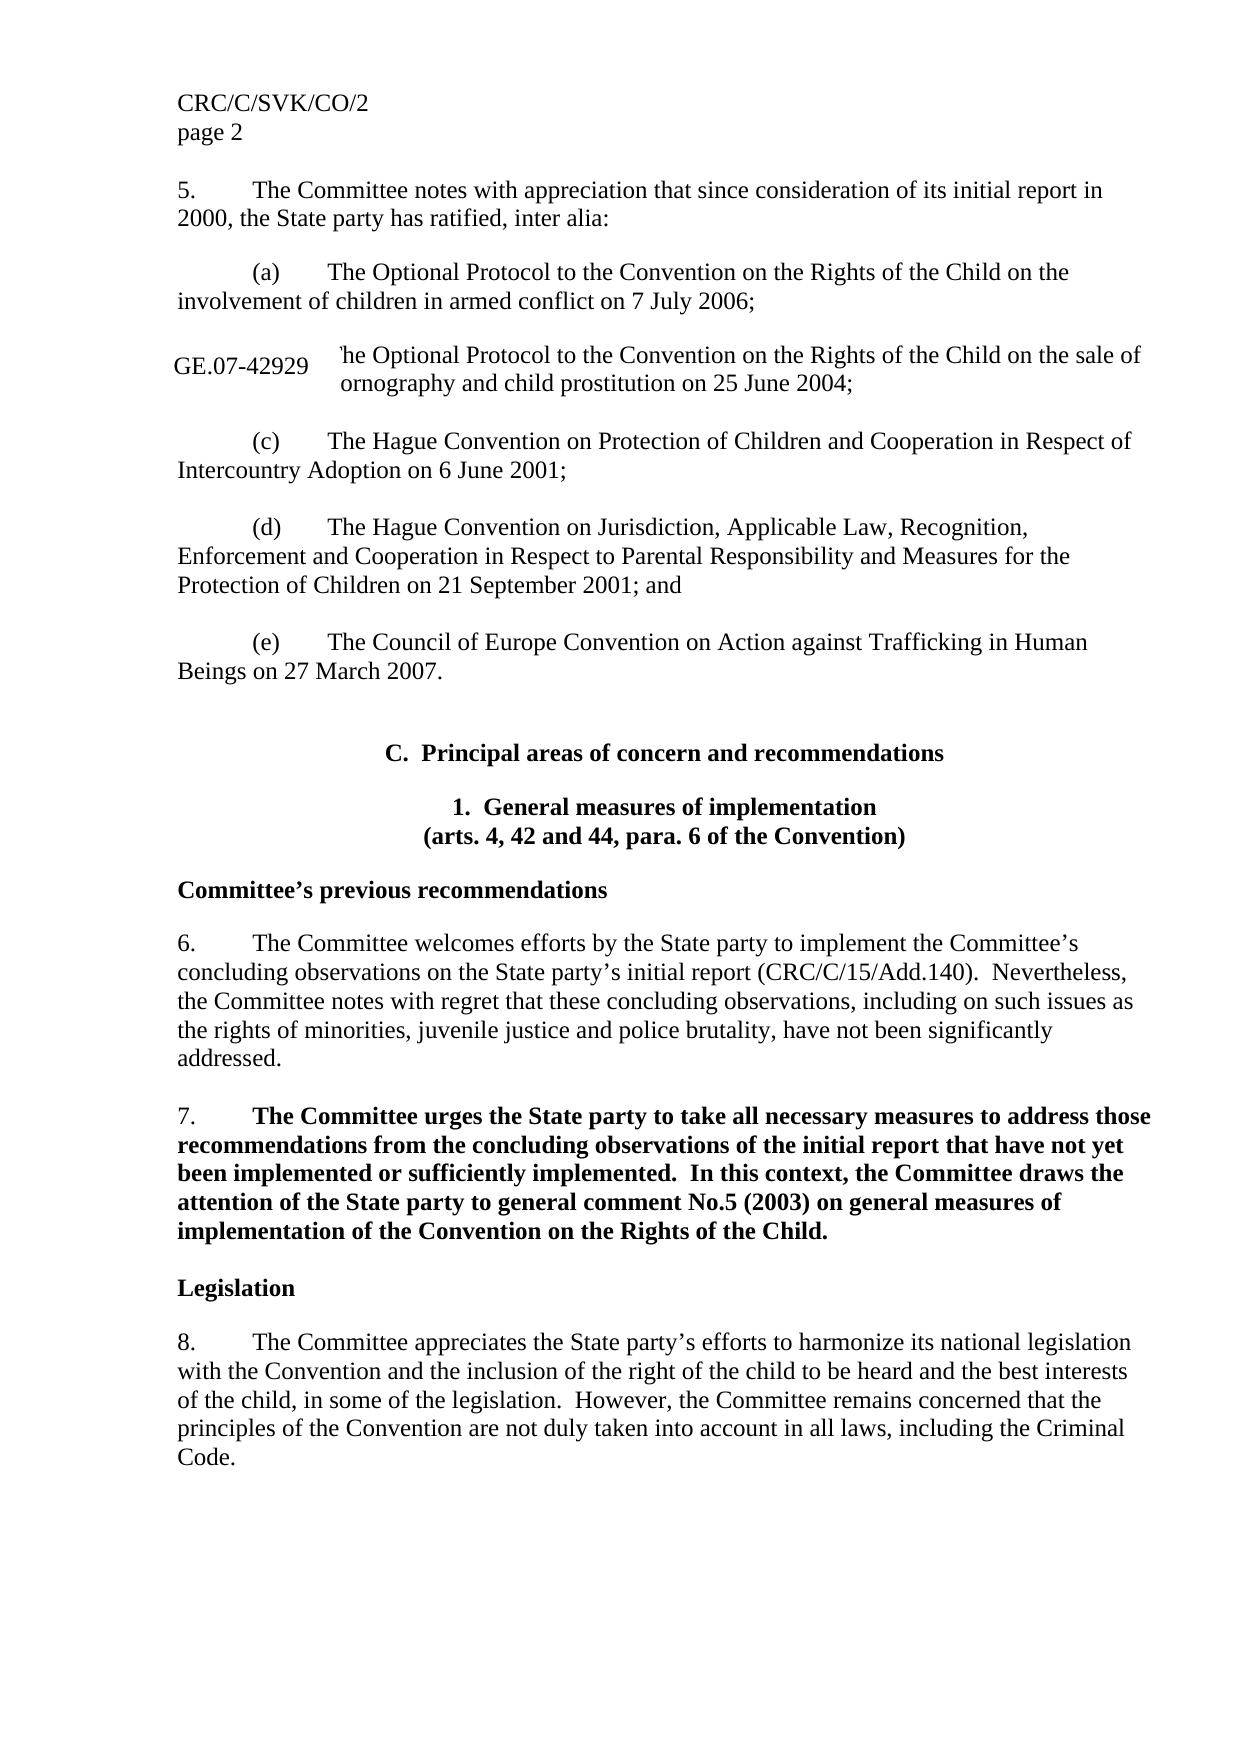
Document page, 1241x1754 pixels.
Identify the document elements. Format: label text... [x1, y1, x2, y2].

text Legislation [177, 1273, 1152, 1302]
text C. Principal areas of concern and recommendations [177, 738, 1152, 767]
list The Hague Convention on Jurisdiction, Applicable Law, Recognition, Enforcement and Cooperation in Respect to Parental Responsibility and Measures for the Protection of Children on 21 September 2001; and [177, 512, 1152, 598]
list The Optional Protocol to the Convention on the Rights of the Child on the sale of children, child pornography and child prostitution on 25 June 2004; [177, 340, 1152, 397]
list The Council of Europe Convention on Action against Trafficking in Human Beings on 27 March 2007. [177, 627, 1152, 685]
list The Committee urges the State party to take all necessary measures to address those recommendations from the concluding observations of the initial report that have not yet been implemented or sufficiently implemented. In this context, the Committee draws the attention of the State party to general comment No.5 (2003) on general measures of implementation of the Convention on the Rights of the Child. [177, 1101, 1152, 1245]
text Committee’s previous recommendations [177, 875, 1152, 903]
list The Optional Protocol to the Convention on the Rights of the Child on the involvement of children in armed conflict on 7 July 2006; [177, 257, 1152, 315]
text (arts. 4, 42 and 44, para. 6 of the Convention) [177, 821, 1152, 850]
text 1. General measures of implementation [177, 792, 1152, 821]
list The Committee notes with appreciation that since consideration of its initial report in 2000, the State party has ratified, inter alia: [177, 175, 1152, 232]
list The Hague Convention on Protection of Children and Cooperation in Respect of Intercountry Adoption on 6 June 2001; [177, 426, 1152, 483]
list The Committee appreciates the State party’s efforts to harmonize its national legislation with the Convention and the inclusion of the right of the child to be heard and the best interests of the child, in some of the legislation. However, the Committee remains concerned that the principles of the Convention are not duly taken into account in all laws, including the Criminal Code. [177, 1327, 1152, 1471]
list The Committee welcomes efforts by the State party to implement the Committee’s concluding observations on the State party’s initial report (CRC/C/15/Add.140). Nevertheless, the Committee notes with regret that these concluding observations, including on such issues as the rights of minorities, juvenile justice and police brutality, have not been significantly addressed. [177, 928, 1152, 1072]
